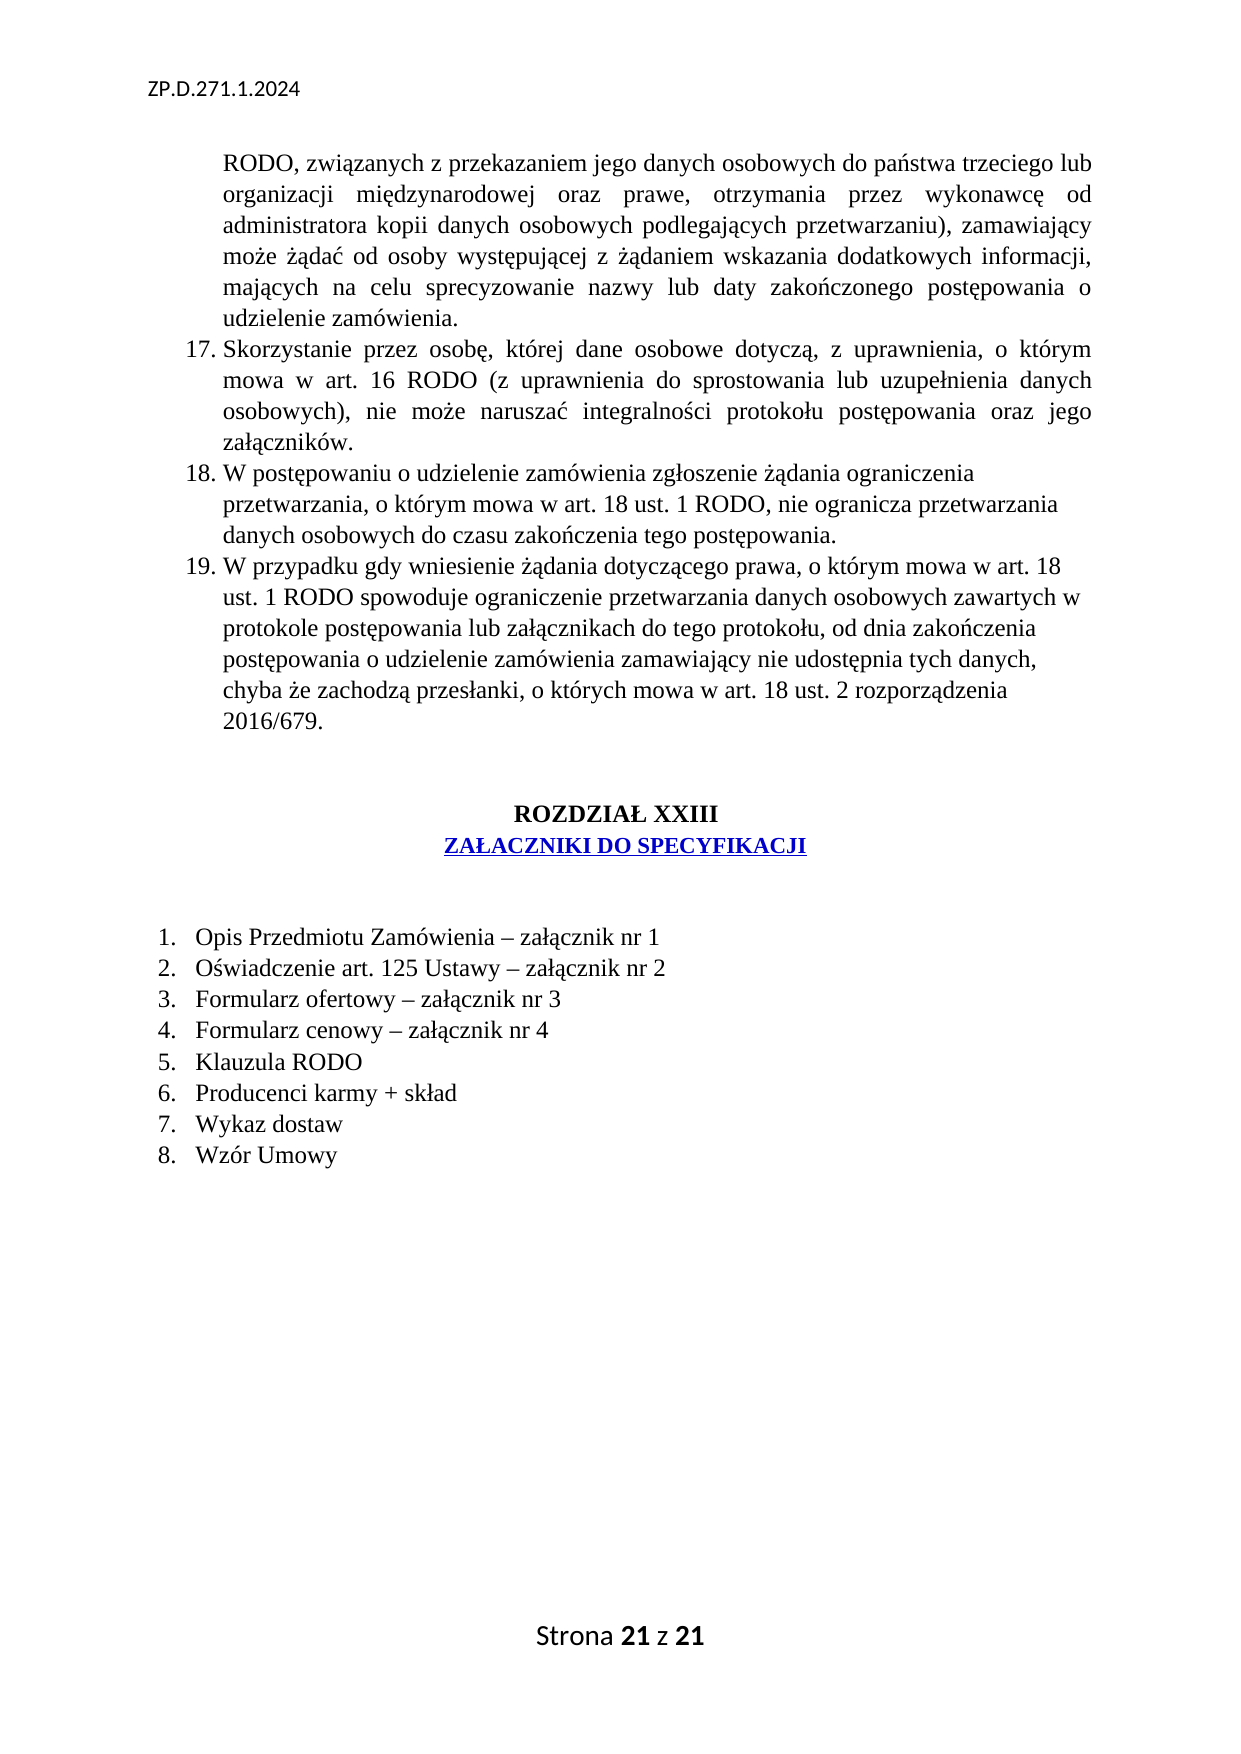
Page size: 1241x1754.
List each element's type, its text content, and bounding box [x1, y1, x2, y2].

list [185, 148, 1093, 332]
list Wykaz dostaw [158, 1109, 1093, 1137]
text ZAŁACZNIKI DO SPECYFIKACJI [158, 832, 1093, 858]
list Oświadczenie art. 125 Ustawy – załącznik nr 2 [158, 953, 1093, 982]
list Wzór Umowy [158, 1140, 1093, 1168]
list W postępowaniu o udzielenie zamówienia zgłoszenie żądania ograniczenia przetwarzania, o którym mowa w art. 18 ust. 1 RODO, nie ogranicza przetwarzania danych osobowych do czasu zakończenia tego postępowania. [185, 458, 1093, 549]
list Klauzula RODO [158, 1047, 1093, 1075]
list Formularz ofertowy – załącznik nr 3 [158, 984, 1093, 1013]
list Producenci karmy + skład [158, 1078, 1093, 1106]
list Formularz cenowy – załącznik nr 4 [158, 1016, 1093, 1044]
list Skorzystanie przez osobę, której dane osobowe dotyczą, z uprawnienia, o którym mowa w art. 16 RODO (z uprawnienia do sprostowania lub uzupełnienia danych osobowych), nie może naruszać integralności protokołu postępowania oraz jego załączników. [185, 334, 1093, 456]
list Opis Przedmiotu Zamówienia – załącznik nr 1 [158, 922, 1093, 951]
text ROZDZIAŁ XXIII [148, 799, 1085, 828]
list W przypadku gdy wniesienie żądania dotyczącego prawa, o którym mowa w art. 18 ust. 1 RODO spowoduje ograniczenie przetwarzania danych osobowych zawartych w protokole postępowania lub załącznikach do tego protokołu, od dnia zakończenia postępowania o udzielenie zamówienia zamawiający nie udostępnia tych danych, chyba że zachodzą przesłanki, o których mowa w art. 18 ust. 2 rozporządzenia 2016/679. [185, 551, 1093, 735]
